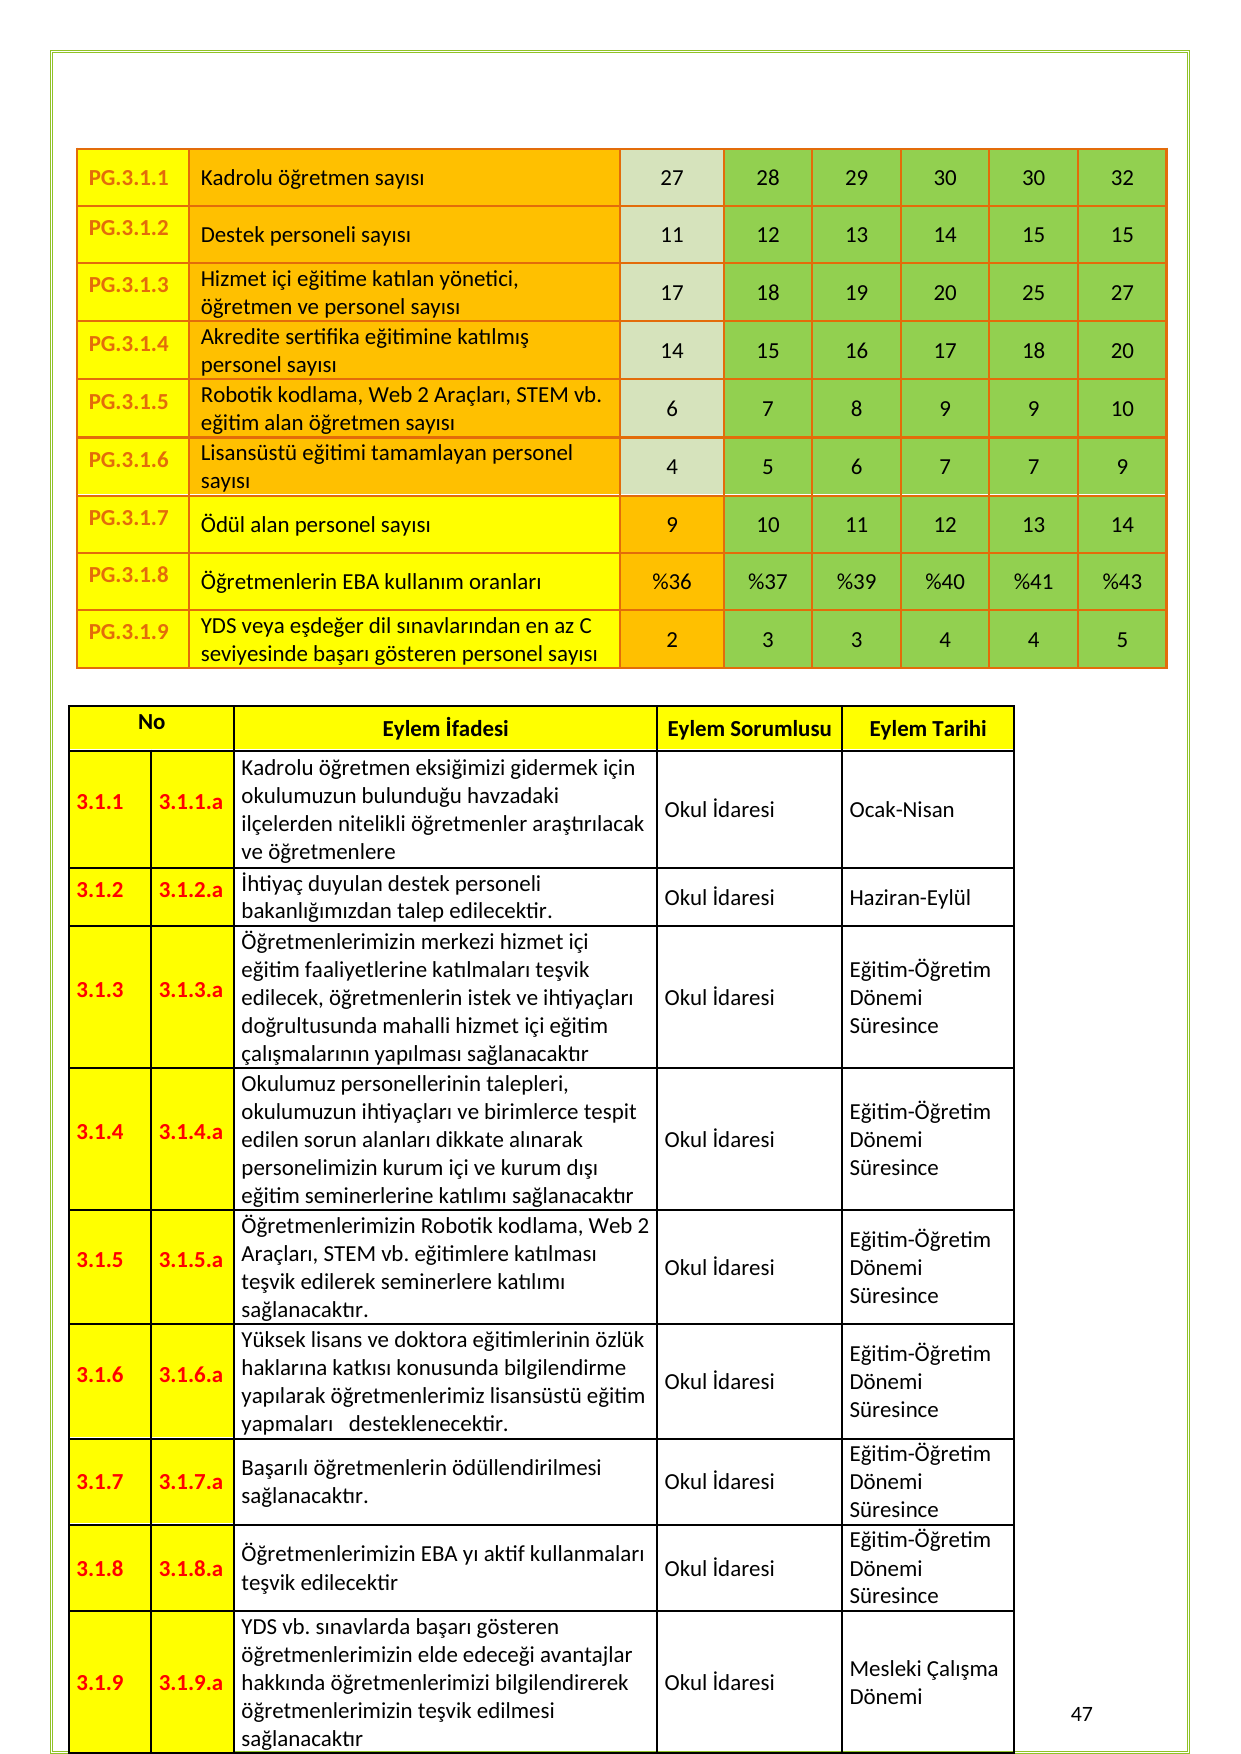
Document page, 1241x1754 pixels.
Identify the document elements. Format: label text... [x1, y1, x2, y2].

table_cell 3 [813, 611, 900, 667]
table_cell 3.1.8 [70, 1526, 150, 1610]
table_cell Okul İdaresi [658, 1440, 841, 1523]
table_cell %41 [990, 554, 1077, 609]
table_cell %39 [813, 554, 900, 609]
table_cell PG.3.1.1 [78, 150, 188, 205]
table_cell 30 [902, 150, 988, 205]
table_cell 3.1.4 [70, 1069, 150, 1209]
table_cell Okul İdaresi [658, 1325, 841, 1437]
table_cell PG.3.1.2 [78, 207, 188, 262]
table_cell 3.1.5 [70, 1211, 150, 1323]
table_cell Kadrolu öğretmen sayısı [190, 150, 619, 205]
table_cell 16 [813, 322, 900, 378]
table_cell PG.3.1.3 [78, 264, 188, 320]
table_cell Kadrolu öğretmen eksiğimizi gidermek için okulumuzun bulunduğu havzadaki ilçelerden nitelikli öğretmenler araştırılacak ve öğretmenlere [235, 752, 656, 867]
table_cell 7 [725, 380, 811, 436]
table_cell 29 [813, 150, 900, 205]
table_cell 6 [621, 380, 723, 436]
table_cell 18 [725, 264, 811, 320]
table_cell Okul İdaresi [658, 869, 841, 925]
table_cell 15 [725, 322, 811, 378]
table_cell 14 [1079, 497, 1165, 552]
table_cell 8 [813, 380, 900, 436]
table_cell Eğitim-Öğretim Dönemi Süresince [843, 1526, 1013, 1610]
table_cell 11 [621, 207, 723, 262]
table_cell Okul İdaresi [658, 927, 841, 1067]
table_cell Eğitim-Öğretim Dönemi Süresince [843, 1069, 1013, 1209]
table_cell 20 [902, 264, 988, 320]
table_cell 3.1.1.a [152, 752, 233, 867]
table_cell %36 [621, 554, 723, 609]
table_cell YDS vb. sınavlarda başarı gösteren öğretmenlerimizin elde edeceği avantajlar hakkında öğretmenlerimizi bilgilendirerek öğretmenlerimizin teşvik edilmesi sağlanacaktır [235, 1612, 656, 1752]
table_cell Ocak-Nisan [843, 752, 1013, 867]
table_cell Hizmet içi eğitime katılan yönetici, öğretmen ve personel sayısı [190, 264, 619, 320]
table_cell PG.3.1.6 [78, 439, 188, 494]
table_cell Öğretmenlerin EBA kullanım oranları [190, 554, 619, 609]
table_cell Okul İdaresi [658, 1069, 841, 1209]
table_cell 6 [813, 439, 900, 494]
table_cell 17 [621, 264, 723, 320]
table_header Eylem Sorumlusu [658, 707, 841, 749]
table_cell PG.3.1.8 [78, 554, 188, 609]
table_cell 13 [813, 207, 900, 262]
table_cell Eğitim-Öğretim Dönemi Süresince [843, 1440, 1013, 1523]
table_cell 12 [725, 207, 811, 262]
table_cell 7 [990, 439, 1077, 494]
table_cell 4 [902, 611, 988, 667]
table_cell 11 [813, 497, 900, 552]
table_cell 12 [902, 497, 988, 552]
table_cell %43 [1079, 554, 1165, 609]
table_cell 7 [902, 439, 988, 494]
table_cell Okul İdaresi [658, 1211, 841, 1323]
table_cell İhtiyaç duyulan destek personeli bakanlığımızdan talep edilecektir. [235, 869, 656, 925]
table_cell Okulumuz personellerinin talepleri, okulumuzun ihtiyaçları ve birimlerce tespit edilen sorun alanları dikkate alınarak personelimizin kurum içi ve kurum dışı eğitim seminerlerine katılımı sağlanacaktır [235, 1069, 656, 1209]
table_cell 30 [990, 150, 1077, 205]
table_cell 3.1.7 [70, 1440, 150, 1523]
table_cell Lisansüstü eğitimi tamamlayan personel sayısı [190, 439, 619, 494]
table_cell 28 [725, 150, 811, 205]
table_cell YDS veya eşdeğer dil sınavlarından en az C seviyesinde başarı gösteren personel sayısı [190, 611, 619, 667]
table_cell 10 [725, 497, 811, 552]
table_cell 32 [1079, 150, 1165, 205]
table_cell 18 [990, 322, 1077, 378]
table_cell 19 [813, 264, 900, 320]
table_cell Eğitim-Öğretim Dönemi Süresince [843, 1325, 1013, 1437]
table_cell 5 [1079, 611, 1165, 667]
table_cell Destek personeli sayısı [190, 207, 619, 262]
table_cell 9 [1079, 439, 1165, 494]
table_cell 3.1.6.a [152, 1325, 233, 1437]
table_cell 3.1.7.a [152, 1440, 233, 1523]
table_cell 3.1.9.a [152, 1612, 233, 1752]
table_cell 3.1.4.a [152, 1069, 233, 1209]
table_cell Yüksek lisans ve doktora eğitimlerinin özlük haklarına katkısı konusunda bilgilendirme yapılarak öğretmenlerimiz lisansüstü eğitim yapmaları desteklenecektir. [235, 1325, 656, 1437]
table_cell 17 [902, 322, 988, 378]
table_cell Öğretmenlerimizin Robotik kodlama, Web 2 Araçları, STEM vb. eğitimlere katılması teşvik edilerek seminerlere katılımı sağlanacaktır. [235, 1211, 656, 1323]
table_cell 3.1.2 [70, 869, 150, 925]
table_cell Okul İdaresi [658, 1612, 841, 1752]
table_cell Ödül alan personel sayısı [190, 497, 619, 552]
table_cell Mesleki Çalışma Dönemi [843, 1612, 1013, 1752]
table_cell Eğitim-Öğretim Dönemi Süresince [843, 927, 1013, 1067]
table_cell 14 [621, 322, 723, 378]
table_cell 3.1.1 [70, 752, 150, 867]
table_cell 4 [621, 439, 723, 494]
table_cell 3.1.5.a [152, 1211, 233, 1323]
table_cell Robotik kodlama, Web 2 Araçları, STEM vb. eğitim alan öğretmen sayısı [190, 380, 619, 436]
table_cell PG.3.1.5 [78, 380, 188, 436]
table_cell 9 [990, 380, 1077, 436]
table_cell 9 [902, 380, 988, 436]
table_cell 3.1.2.a [152, 869, 233, 925]
table_cell Akredite sertifika eğitimine katılmış personel sayısı [190, 322, 619, 378]
table_cell 3 [725, 611, 811, 667]
table_cell 10 [1079, 380, 1165, 436]
table_cell Okul İdaresi [658, 1526, 841, 1610]
table_cell 27 [621, 150, 723, 205]
table_cell Eğitim-Öğretim Dönemi Süresince [843, 1211, 1013, 1323]
table_cell Öğretmenlerimizin EBA yı aktif kullanmaları teşvik edilecektir [235, 1526, 656, 1610]
table_cell Okul İdaresi [658, 752, 841, 867]
table_cell PG.3.1.4 [78, 322, 188, 378]
table_header No [70, 707, 233, 749]
table_cell 15 [1079, 207, 1165, 262]
table_cell 20 [1079, 322, 1165, 378]
table_cell PG.3.1.9 [78, 611, 188, 667]
table_cell 9 [621, 497, 723, 552]
table_cell 4 [990, 611, 1077, 667]
table_cell %40 [902, 554, 988, 609]
table_header Eylem İfadesi [235, 707, 656, 749]
table_cell 15 [990, 207, 1077, 262]
table_cell Öğretmenlerimizin merkezi hizmet içi eğitim faaliyetlerine katılmaları teşvik edilecek, öğretmenlerin istek ve ihtiyaçları doğrultusunda mahalli hizmet içi eğitim çalışmalarının yapılması sağlanacaktır [235, 927, 656, 1067]
table_cell 3.1.9 [70, 1612, 150, 1752]
table_cell 5 [725, 439, 811, 494]
table_cell %37 [725, 554, 811, 609]
table_cell Haziran-Eylül [843, 869, 1013, 925]
table_cell Başarılı öğretmenlerin ödüllendirilmesi sağlanacaktır. [235, 1440, 656, 1523]
table_cell 2 [621, 611, 723, 667]
table_cell 3.1.8.a [152, 1526, 233, 1610]
table_cell PG.3.1.7 [78, 497, 188, 552]
table_cell 27 [1079, 264, 1165, 320]
table_cell 25 [990, 264, 1077, 320]
table_cell 3.1.3.a [152, 927, 233, 1067]
table_cell 3.1.6 [70, 1325, 150, 1437]
table_header Eylem Tarihi [843, 707, 1013, 749]
table_cell 13 [990, 497, 1077, 552]
table_cell 3.1.3 [70, 927, 150, 1067]
table_cell 14 [902, 207, 988, 262]
